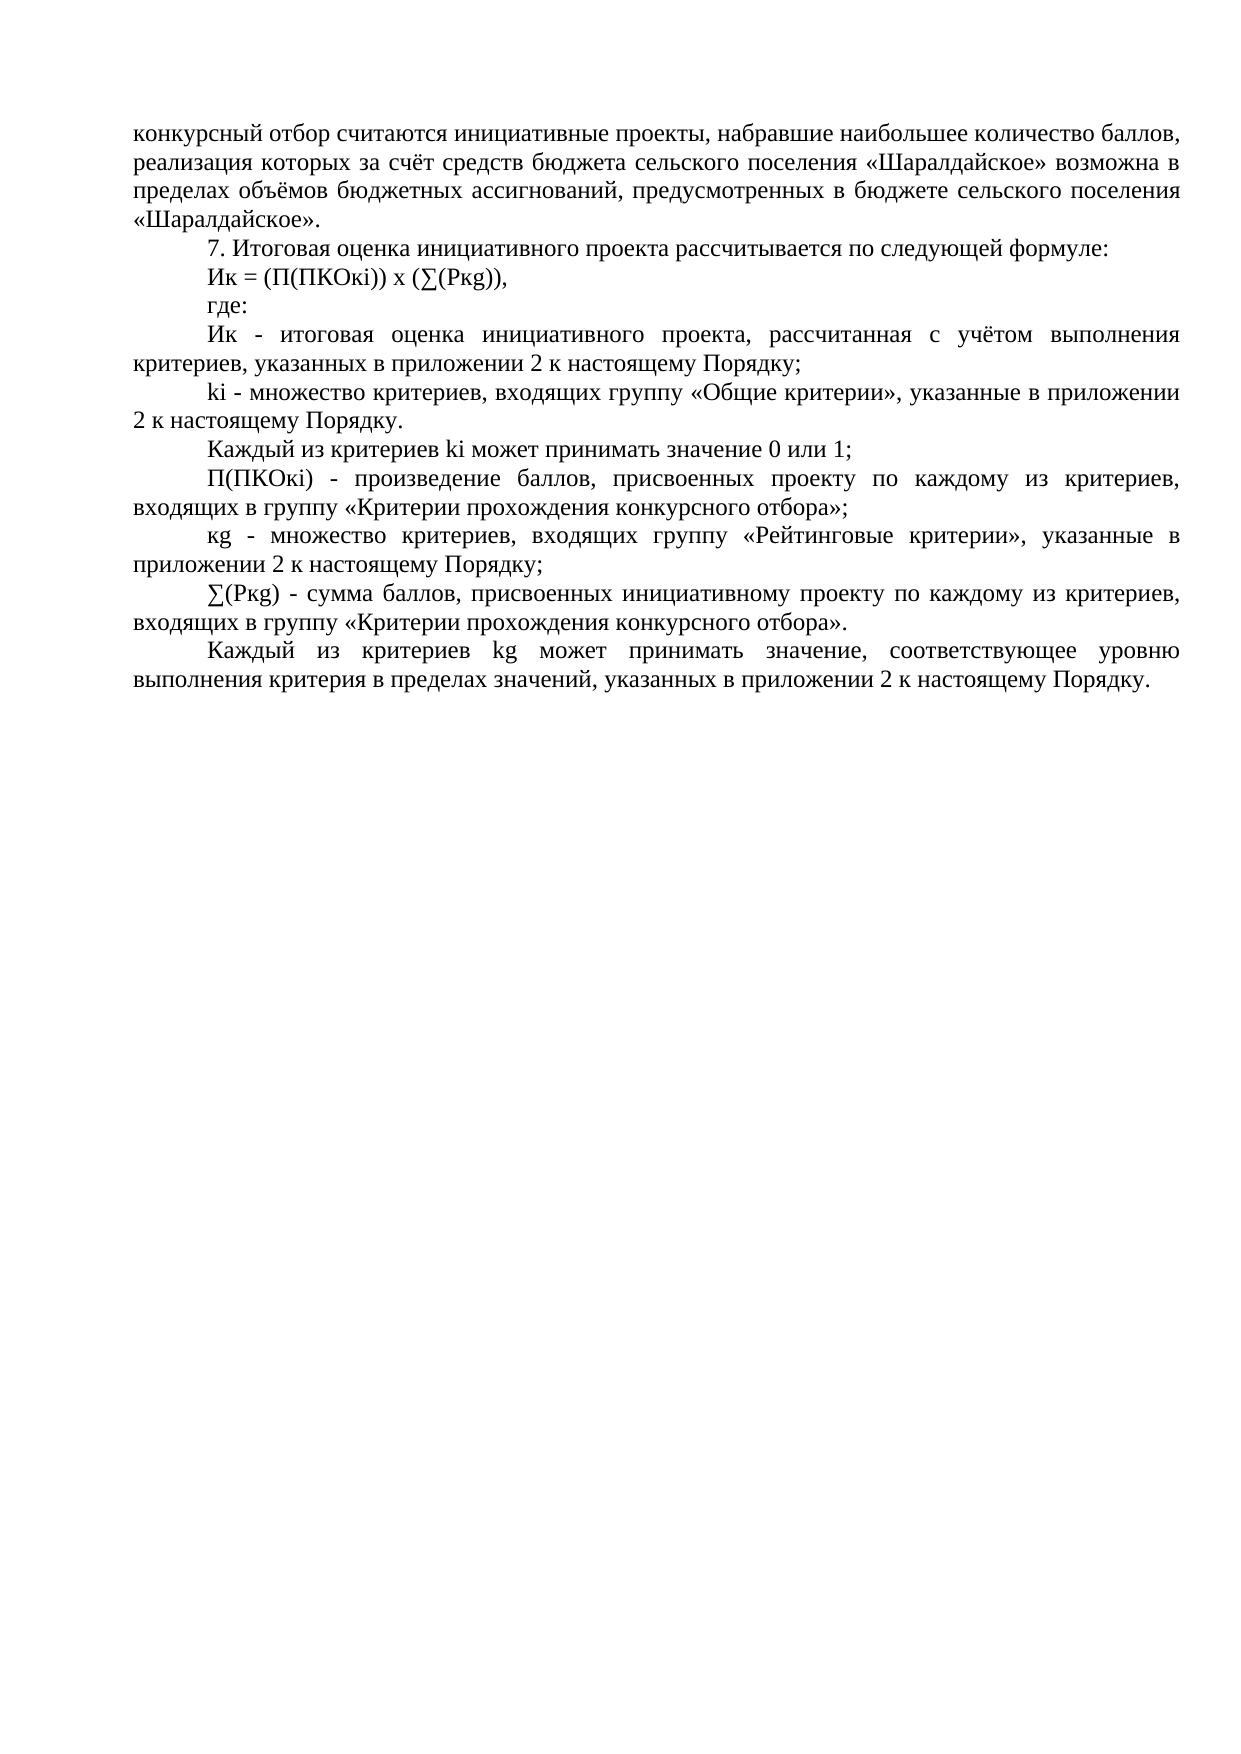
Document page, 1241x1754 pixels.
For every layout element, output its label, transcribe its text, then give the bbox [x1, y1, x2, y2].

text 7. Итоговая оценка инициативного проекта рассчитывается по следующей формуле: [133, 233, 1181, 262]
text ∑(Ркg) - сумма баллов, присвоенных инициативному проекту по каждому из критериев, входящих в группу «Критерии прохождения конкурсного отбора». [133, 578, 1181, 636]
text Каждый из критериев kg может принимать значение, соответствующее уровню выполнения критерия в пределах значений, указанных в приложении 2 к настоящему Порядку. [133, 636, 1181, 693]
text П(ПКОкi) - произведение баллов, присвоенных проекту по каждому из критериев, входящих в группу «Критерии прохождения конкурсного отбора»; [133, 463, 1181, 521]
text Ик = (П(ПКОкi)) х (∑(Ркg)), [133, 262, 1181, 291]
text Ик - итоговая оценка инициативного проекта, рассчитанная с учётом выполнения критериев, указанных в приложении 2 к настоящему Порядку; [133, 319, 1181, 377]
text кg - множество критериев, входящих группу «Рейтинговые критерии», указанные в приложении 2 к настоящему Порядку; [133, 521, 1181, 578]
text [133, 118, 1181, 233]
text ki - множество критериев, входящих группу «Общие критерии», указанные в приложении 2 к настоящему Порядку. [133, 377, 1181, 434]
text Каждый из критериев ki может принимать значение 0 или 1; [133, 434, 1181, 463]
text где: [133, 291, 1181, 319]
